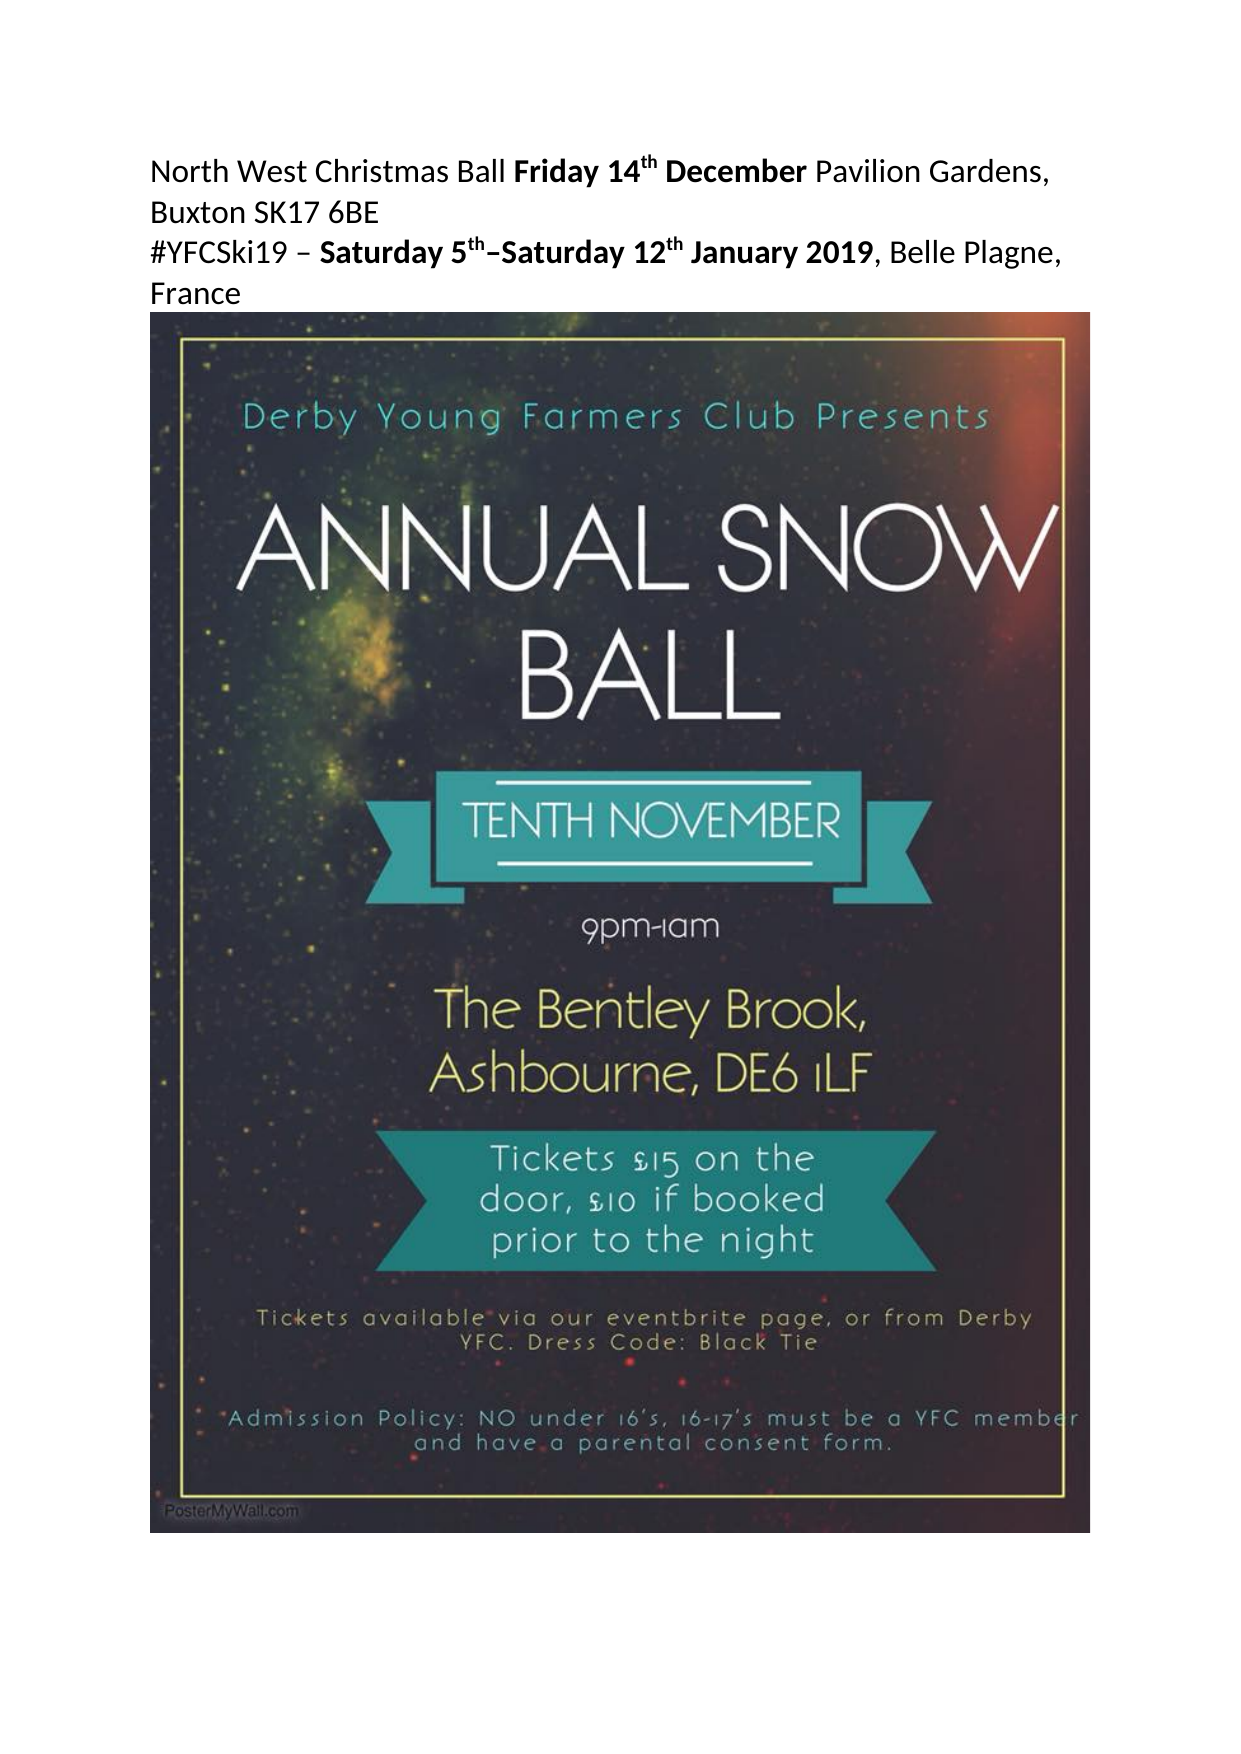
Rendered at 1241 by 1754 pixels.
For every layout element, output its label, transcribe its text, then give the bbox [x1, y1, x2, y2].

picture [150, 312, 1091, 1533]
text #YFCSki19 – Saturday 5th–Saturday 12th January 2019, Belle Plagne, France [150, 231, 1090, 312]
text North West Christmas Ball Friday 14th December Pavilion Gardens, Buxton SK17 6BE [150, 150, 1090, 231]
